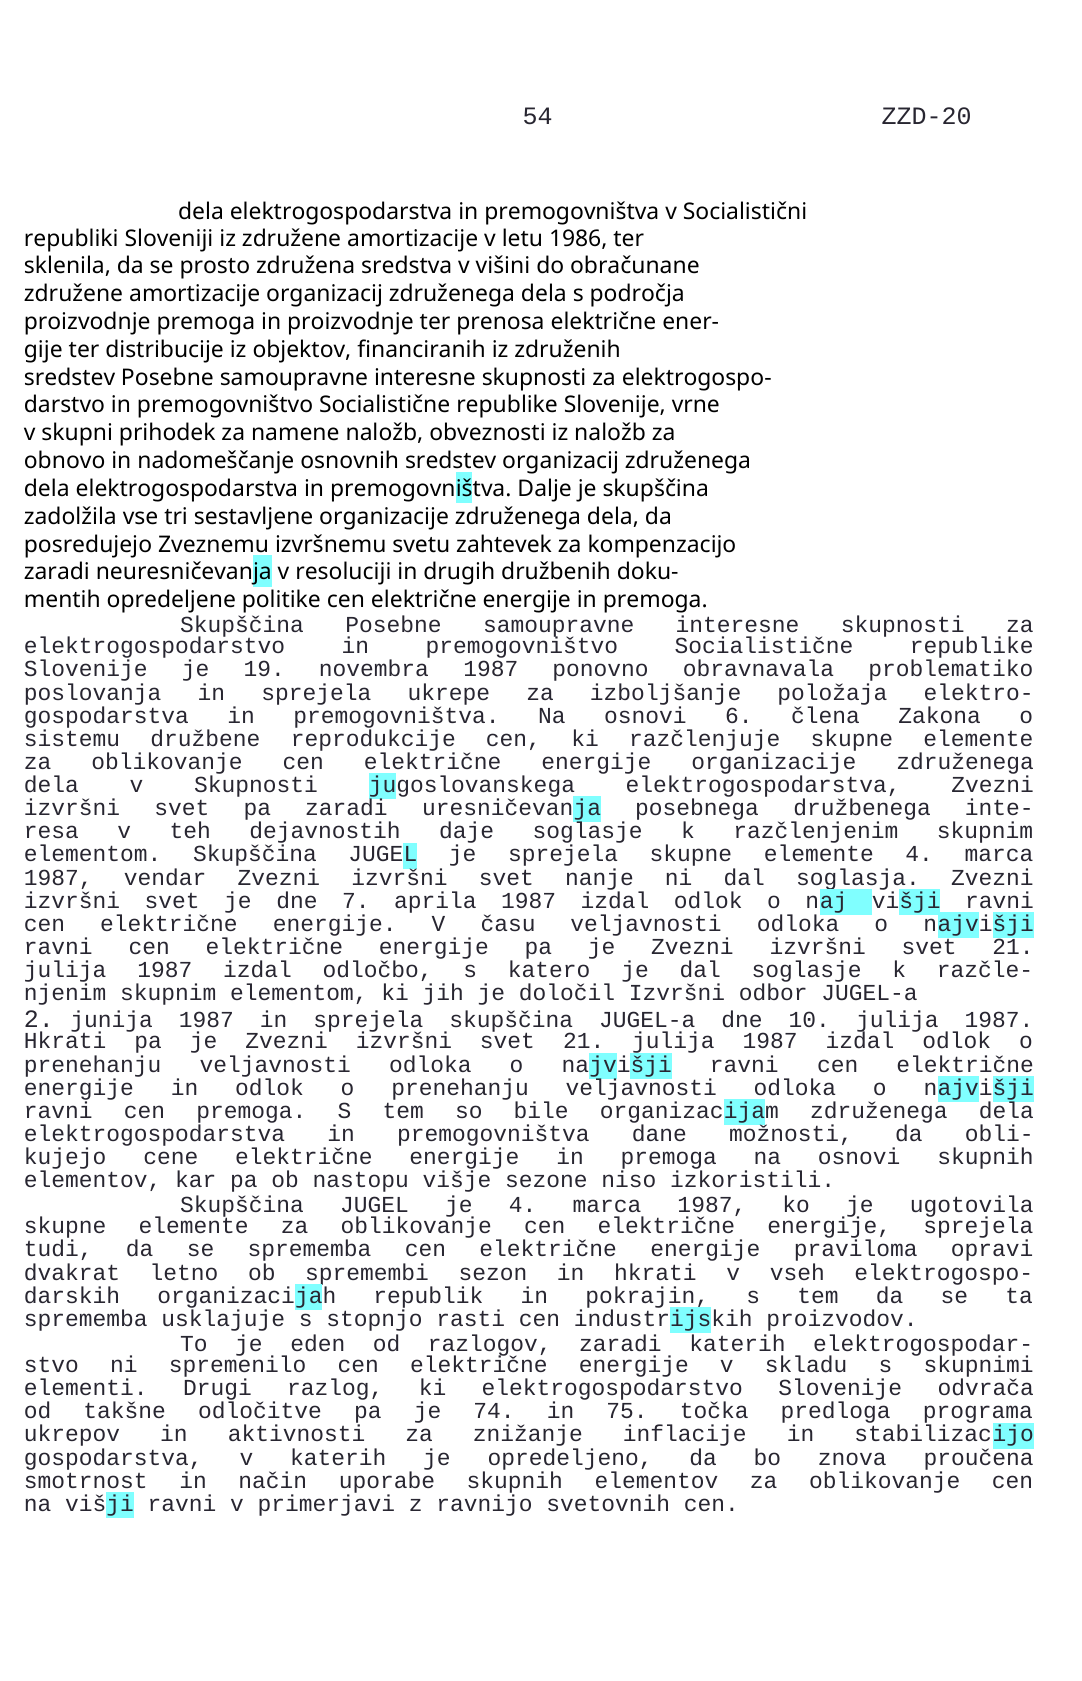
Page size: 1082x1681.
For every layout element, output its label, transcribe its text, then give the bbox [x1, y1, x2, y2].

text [24, 197, 1034, 614]
list junija 1987 in sprejela skupščina JUGEL-a dne 10. julija 1987. Hkrati pa je Zvezni izvršni svet 21. julija 1987 izdal odlok o prenehanju veljavnosti odloka o najvišji ravni cen električne energije in odlok o prenehanju veljavnosti odloka o najvišji ravni cen premoga. S tem so bile organizacijam združenega dela elektrogospodarstva in premogovništva dane možnosti, da obli- kujejo cene električne energije in premoga na osnovi skupnih elementov, kar pa ob nastopu višje sezone niso izkoristili. [24, 1007, 1034, 1194]
text To je eden od razlogov, zaradi katerih elektrogospodar- stvo ni spremenilo cen električne energije v skladu s skupnimi elementi. Drugi razlog, ki elektrogospodarstvo Slovenije odvrača od takšne odločitve pa je 74. in 75. točka predloga programa ukrepov in aktivnosti za znižanje inflacije in stabilizacijo gospodarstva, v katerih je opredeljeno, da bo znova proučena smotrnost in način uporabe skupnih elementov za oblikovanje cen na višji ravni v primerjavi z ravnijo svetovnih cen. [24, 1333, 1034, 1518]
text Skupščina Posebne samoupravne interesne skupnosti za elektrogospodarstvo in premogovništvo Socialistične republike Slovenije je 19. novembra 1987 ponovno obravnavala problematiko poslovanja in sprejela ukrepe za izboljšanje položaja elektro- gospodarstva in premogovništva. Na osnovi 6. člena Zakona o sistemu družbene reprodukcije cen, ki razčlenjuje skupne elemente za oblikovanje cen električne energije organizacije združenega dela v Skupnosti jugoslovanskega elektrogospodarstva, Zvezni izvršni svet pa zaradi uresničevanja posebnega družbenega inte- resa v teh dejavnostih daje soglasje k razčlenjenim skupnim elementom. Skupščina JUGEL je sprejela skupne elemente 4. marca 1987, vendar Zvezni izvršni svet nanje ni dal soglasja. Zvezni izvršni svet je dne 7. aprila 1987 izdal odlok o naj višji ravni cen električne energije. V času veljavnosti odloka o najvišji ravni cen električne energije pa je Zvezni izvršni svet 21. julija 1987 izdal odločbo, s katero je dal soglasje k razčle- njenim skupnim elementom, ki jih je določil Izvršni odbor JUGEL-a [24, 614, 1034, 1007]
text Skupščina JUGEL je 4. marca 1987, ko je ugotovila skupne elemente za oblikovanje cen električne energije, sprejela tudi, da se sprememba cen električne energije praviloma opravi dvakrat letno ob spremembi sezon in hkrati v vseh elektrogospo- darskih organizacijah republik in pokrajin, s tem da se ta sprememba usklajuje s stopnjo rasti cen industrijskih proizvodov. [24, 1194, 1034, 1333]
